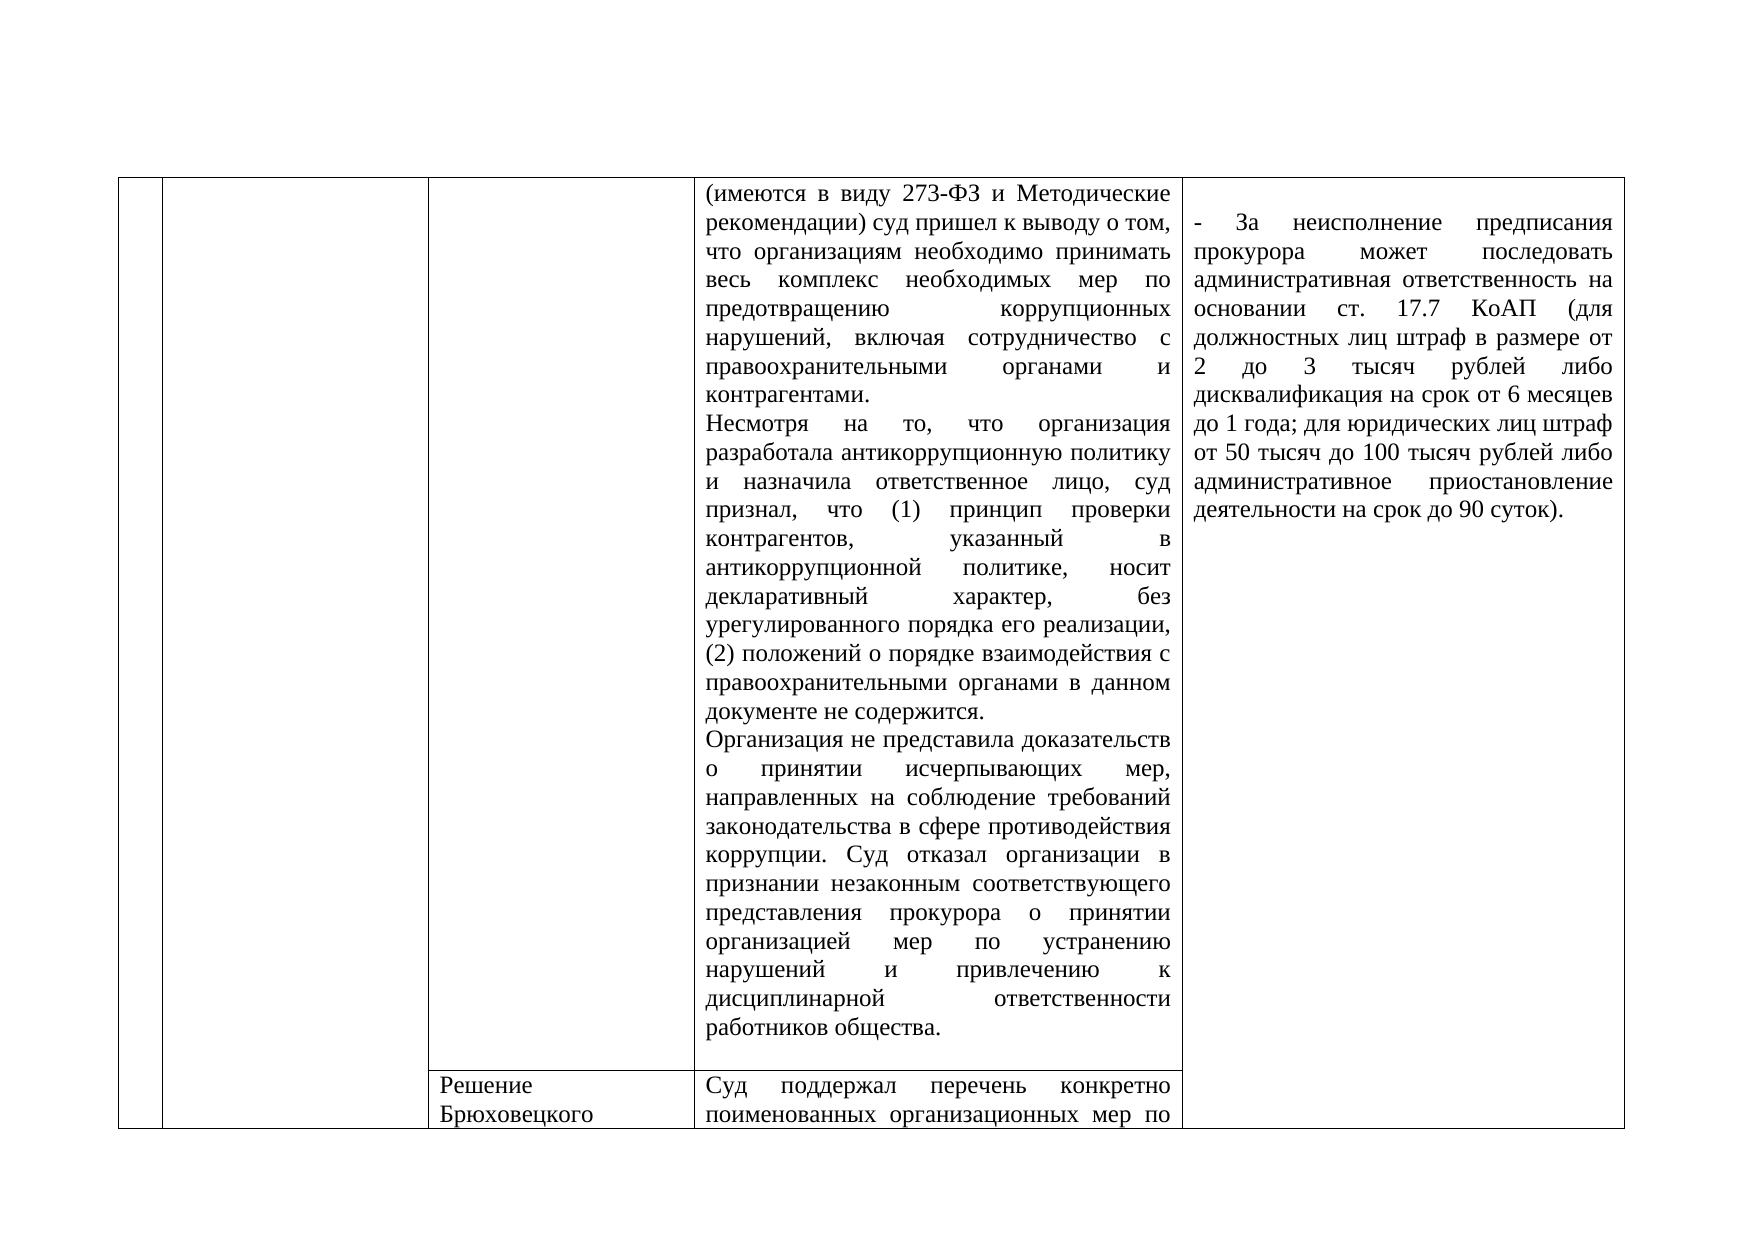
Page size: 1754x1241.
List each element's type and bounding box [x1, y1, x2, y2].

table_cell [695, 178, 1182, 1069]
table_cell [429, 178, 694, 1069]
table_cell [429, 1071, 694, 1128]
table_cell [695, 1071, 1182, 1128]
